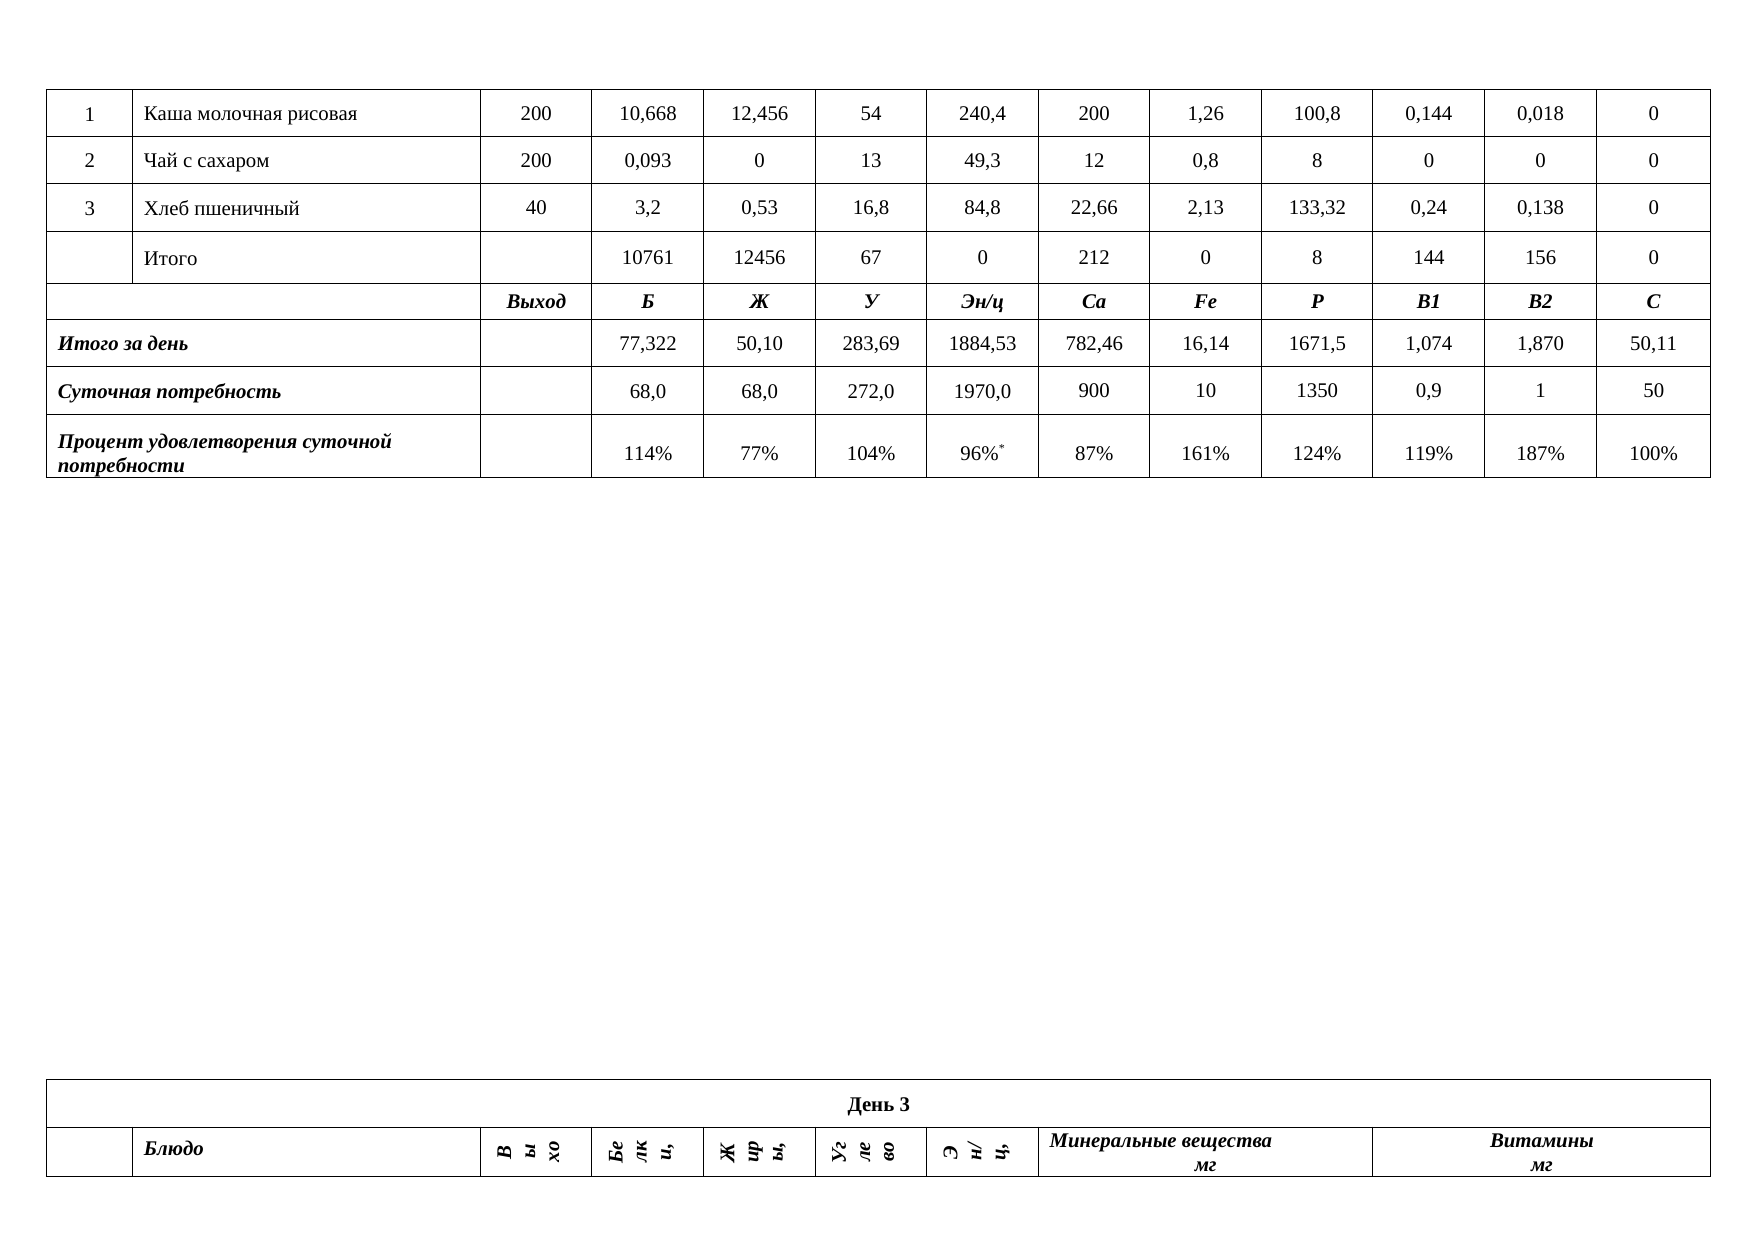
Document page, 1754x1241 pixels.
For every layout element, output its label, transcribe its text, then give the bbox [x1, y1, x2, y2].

table_cell Эн/ц, ккал [927, 1128, 1038, 1176]
table_cell 100% [1597, 415, 1710, 477]
table_cell 1,26 [1150, 90, 1261, 136]
table_cell 200 [481, 137, 591, 183]
table_cell 337,8 [1262, 232, 1372, 283]
table_cell 77% [704, 415, 815, 477]
table_cell 0 [704, 137, 815, 183]
table_cell Ж [704, 284, 815, 319]
table_cell 3 [47, 184, 132, 231]
table_cell 0,9 [1373, 367, 1484, 413]
table_cell 272,0 [816, 367, 926, 413]
table_cell Б [592, 284, 703, 319]
table_cell [47, 284, 480, 319]
table_cell [481, 415, 591, 477]
table_cell 67,59 [816, 232, 926, 283]
table_cell Витамины мг [1373, 1128, 1710, 1176]
table_cell 283,69 [816, 320, 926, 366]
table_cell 40 [481, 184, 591, 231]
table_cell Чай с сахаром [133, 137, 480, 183]
table_cell 900 [1039, 367, 1149, 413]
table_cell 782,46 [1039, 320, 1149, 366]
table_cell 50,10 [704, 320, 815, 366]
table_cell 200 [481, 90, 591, 136]
table_cell 0 [1597, 90, 1710, 136]
table_cell 2 [47, 137, 132, 183]
table_cell 12 [1039, 137, 1149, 183]
table_cell 100,8 [1262, 90, 1372, 136]
table_cell 1350 [1262, 367, 1372, 413]
table_cell 200 [1039, 90, 1149, 136]
table_cell Fe [1150, 284, 1261, 319]
table_cell 114% [592, 415, 703, 477]
table_cell 24,154 [592, 232, 703, 283]
table_cell 0,018 [1485, 90, 1596, 136]
table_cell 84,8 [927, 184, 1038, 231]
table_cell 1 [1485, 367, 1596, 413]
table_cell Эн/ц [927, 284, 1038, 319]
table_cell 7,16 [704, 232, 815, 283]
table_cell Суточная потребность [47, 367, 480, 413]
table_cell 50,11 [1597, 320, 1710, 366]
table_cell Белки, г [592, 1128, 703, 1176]
table_cell 0,8 [1150, 137, 1261, 183]
table_cell 240,4 [927, 90, 1038, 136]
table_cell Жиры, г [704, 1128, 815, 1176]
table_cell 0,138 [1485, 184, 1596, 231]
table_cell 0,093 [592, 137, 703, 183]
table_cell 0,437 [1485, 232, 1596, 283]
table_cell 133,32 [1262, 184, 1372, 231]
table_cell P [1262, 284, 1372, 319]
table_cell 22,66 [1039, 184, 1149, 231]
table_cell [481, 232, 591, 283]
table_cell 77,322 [592, 320, 703, 366]
table_cell Углеводы, г [816, 1128, 926, 1176]
table_cell [47, 232, 132, 283]
table_cell 68,0 [592, 367, 703, 413]
table_cell 12,456 [704, 90, 815, 136]
table_cell 0,53 [704, 184, 815, 231]
table_cell 1,870 [1485, 320, 1596, 366]
table_cell 3,2 [592, 184, 703, 231]
table_cell 161% [1150, 415, 1261, 477]
table_cell Выход [481, 284, 591, 319]
table_cell 1,9 [1150, 232, 1261, 283]
table_cell 119% [1373, 415, 1484, 477]
table_cell 87% [1039, 415, 1149, 477]
table_cell Выход, г [481, 1128, 591, 1176]
table_cell 16,8 [816, 184, 926, 231]
table_cell 20,615 [1597, 232, 1710, 283]
table_cell 8 [1262, 137, 1372, 183]
table_cell У [816, 284, 926, 319]
table_cell [481, 320, 591, 366]
table_cell 2,13 [1150, 184, 1261, 231]
table_cell 1 [47, 90, 132, 136]
table_cell 54 [816, 90, 926, 136]
table_cell 10,668 [592, 90, 703, 136]
table_cell Каша молочная рисовая [133, 90, 480, 136]
table_cell [47, 1128, 132, 1176]
table_cell 0,144 [1373, 90, 1484, 136]
table_cell 96%* [927, 415, 1038, 477]
table_cell Итого за день [47, 320, 480, 366]
table_cell 10 [1150, 367, 1261, 413]
table_cell С [1597, 284, 1710, 319]
table_cell 50 [1597, 367, 1710, 413]
table_cell 1671,5 [1262, 320, 1372, 366]
table_cell B1 [1373, 284, 1484, 319]
table_cell 0,15 [1373, 232, 1484, 283]
table_cell 16,14 [1150, 320, 1261, 366]
table_cell Итого [133, 232, 480, 283]
table_cell 49,3 [927, 137, 1038, 183]
table_cell 416,2 [927, 232, 1038, 283]
table_cell 1970,0 [927, 367, 1038, 413]
table_cell B2 [1485, 284, 1596, 319]
table_cell Процент удовлетворения суточной потребности [47, 415, 480, 477]
table_cell Минеральные вещества мг [1039, 1128, 1372, 1176]
table_cell 13 [816, 137, 926, 183]
table_cell 0,24 [1373, 184, 1484, 231]
table_cell Хлеб пшеничный [133, 184, 480, 231]
table_cell 1884,53 [927, 320, 1038, 366]
table_cell 68,0 [704, 367, 815, 413]
table_cell 104% [816, 415, 926, 477]
table_cell 124% [1262, 415, 1372, 477]
table_cell 247,5 [1039, 232, 1149, 283]
table_cell 0 [1597, 137, 1710, 183]
table_cell 0 [1373, 137, 1484, 183]
table_cell [481, 367, 591, 413]
table_cell 187% [1485, 415, 1596, 477]
table_cell 1,074 [1373, 320, 1484, 366]
table_header День 3 [47, 1080, 1710, 1127]
table_cell Ca [1039, 284, 1149, 319]
table_cell Блюдо [133, 1128, 480, 1176]
table_cell 0 [1485, 137, 1596, 183]
table_cell 0 [1597, 184, 1710, 231]
